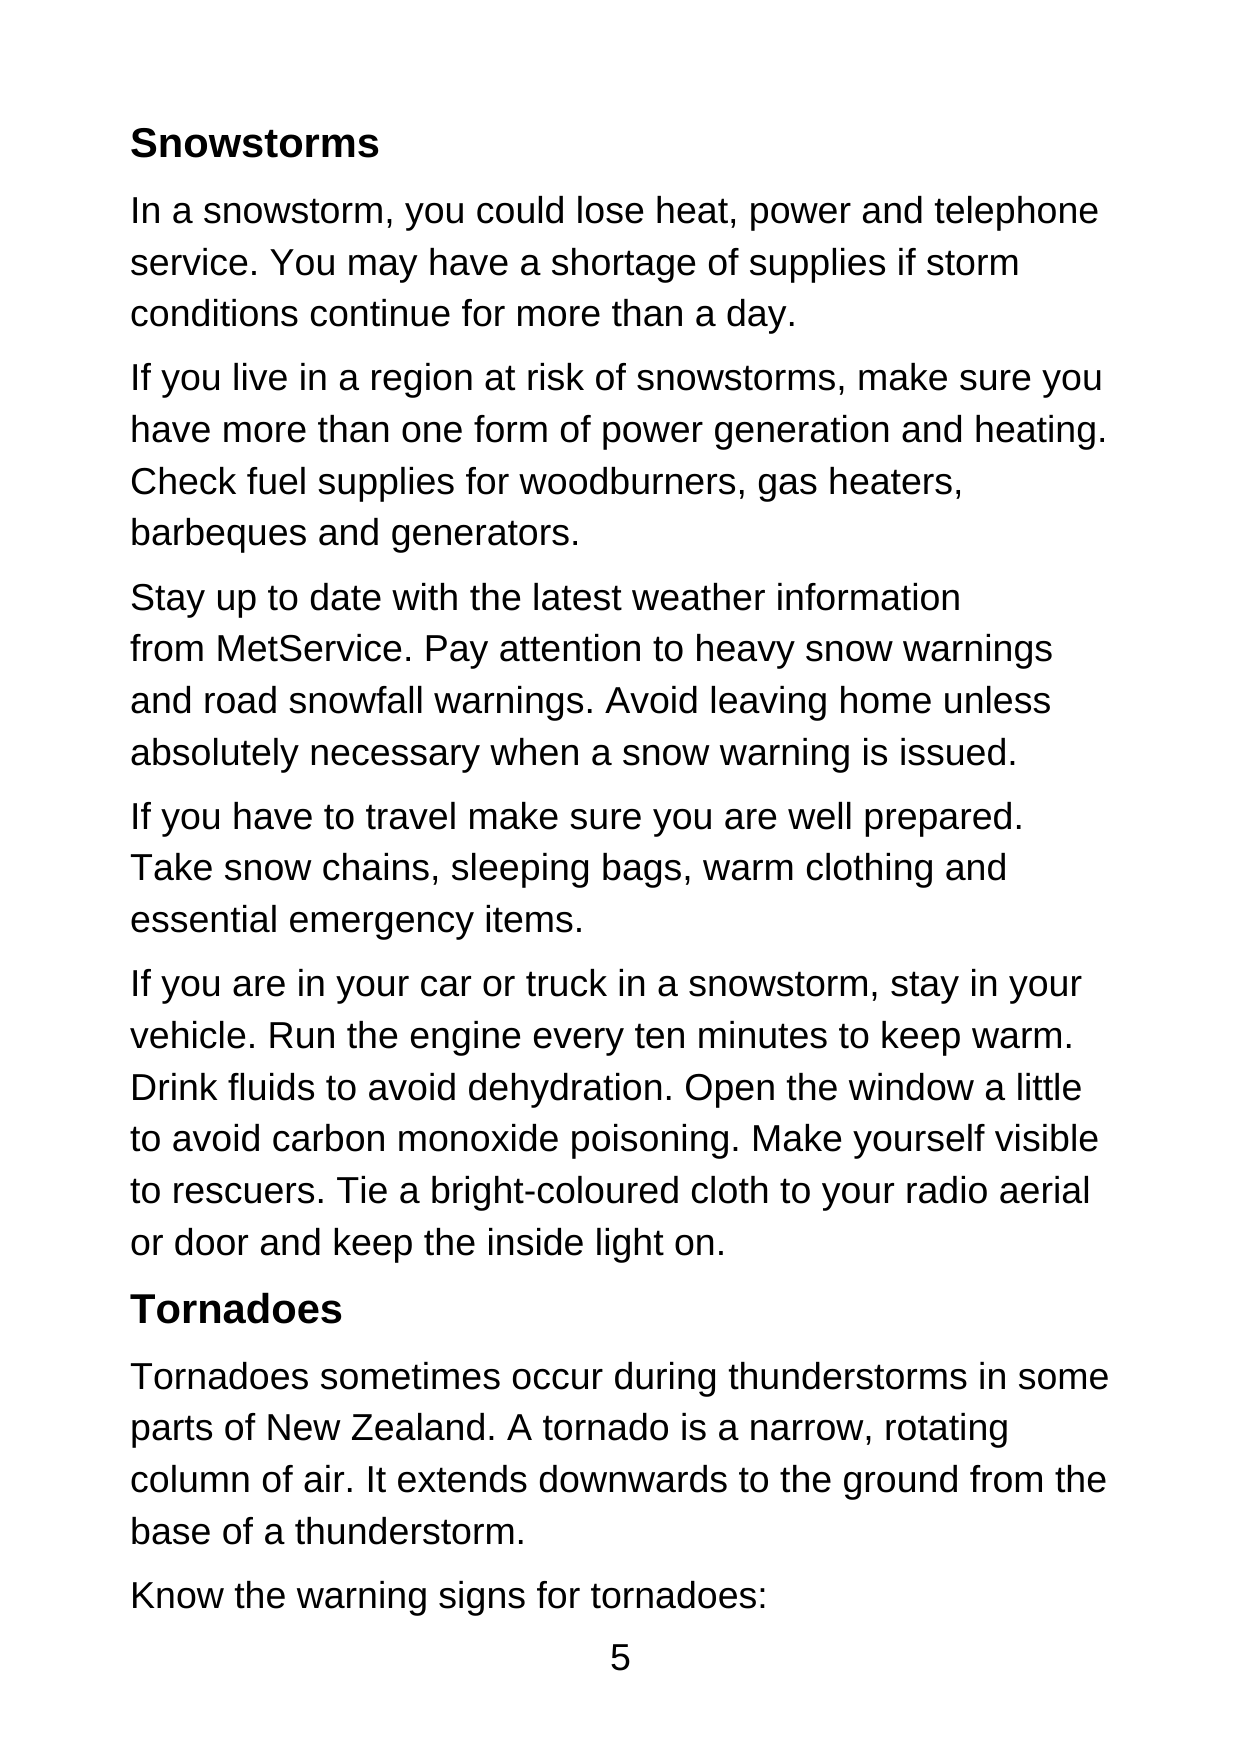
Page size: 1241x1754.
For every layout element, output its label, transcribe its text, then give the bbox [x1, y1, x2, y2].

text Tornadoes [130, 1284, 1110, 1332]
text Tornadoes sometimes occur during thunderstorms in some parts of New Zealand. A tornado is a narrow, rotating column of air. It extends downwards to the ground from the base of a thunderstorm. [130, 1354, 1110, 1552]
text Know the warning signs for tornadoes: [130, 1573, 1110, 1616]
text If you have to travel make sure you are well prepared. Take snow chains, sleeping bags, warm clothing and essential emergency items. [130, 794, 1110, 940]
text If you are in your car or truck in a snowstorm, stay in your vehicle. Run the engine every ten minutes to keep warm. Drink fluids to avoid dehydration. Open the window a little to avoid carbon monoxide poisoning. Make yourself visible to rescuers. Tie a bright-coloured cloth to your radio aerial or door and keep the inside light on. [130, 961, 1110, 1263]
text In a snowstorm, you could lose heat, power and telephone service. You may have a shortage of supplies if storm conditions continue for more than a day. [130, 188, 1110, 334]
text If you live in a region at risk of snowstorms, make sure you have more than one form of power generation and heating. Check fuel supplies for woodburners, gas heaters, barbeques and generators. [130, 356, 1110, 554]
text Snowstorms [130, 118, 1110, 166]
text Stay up to date with the latest weather information from MetService. Pay attention to heavy snow warnings and road snowfall warnings. Avoid leaving home unless absolutely necessary when a snow warning is issued. [130, 575, 1110, 773]
